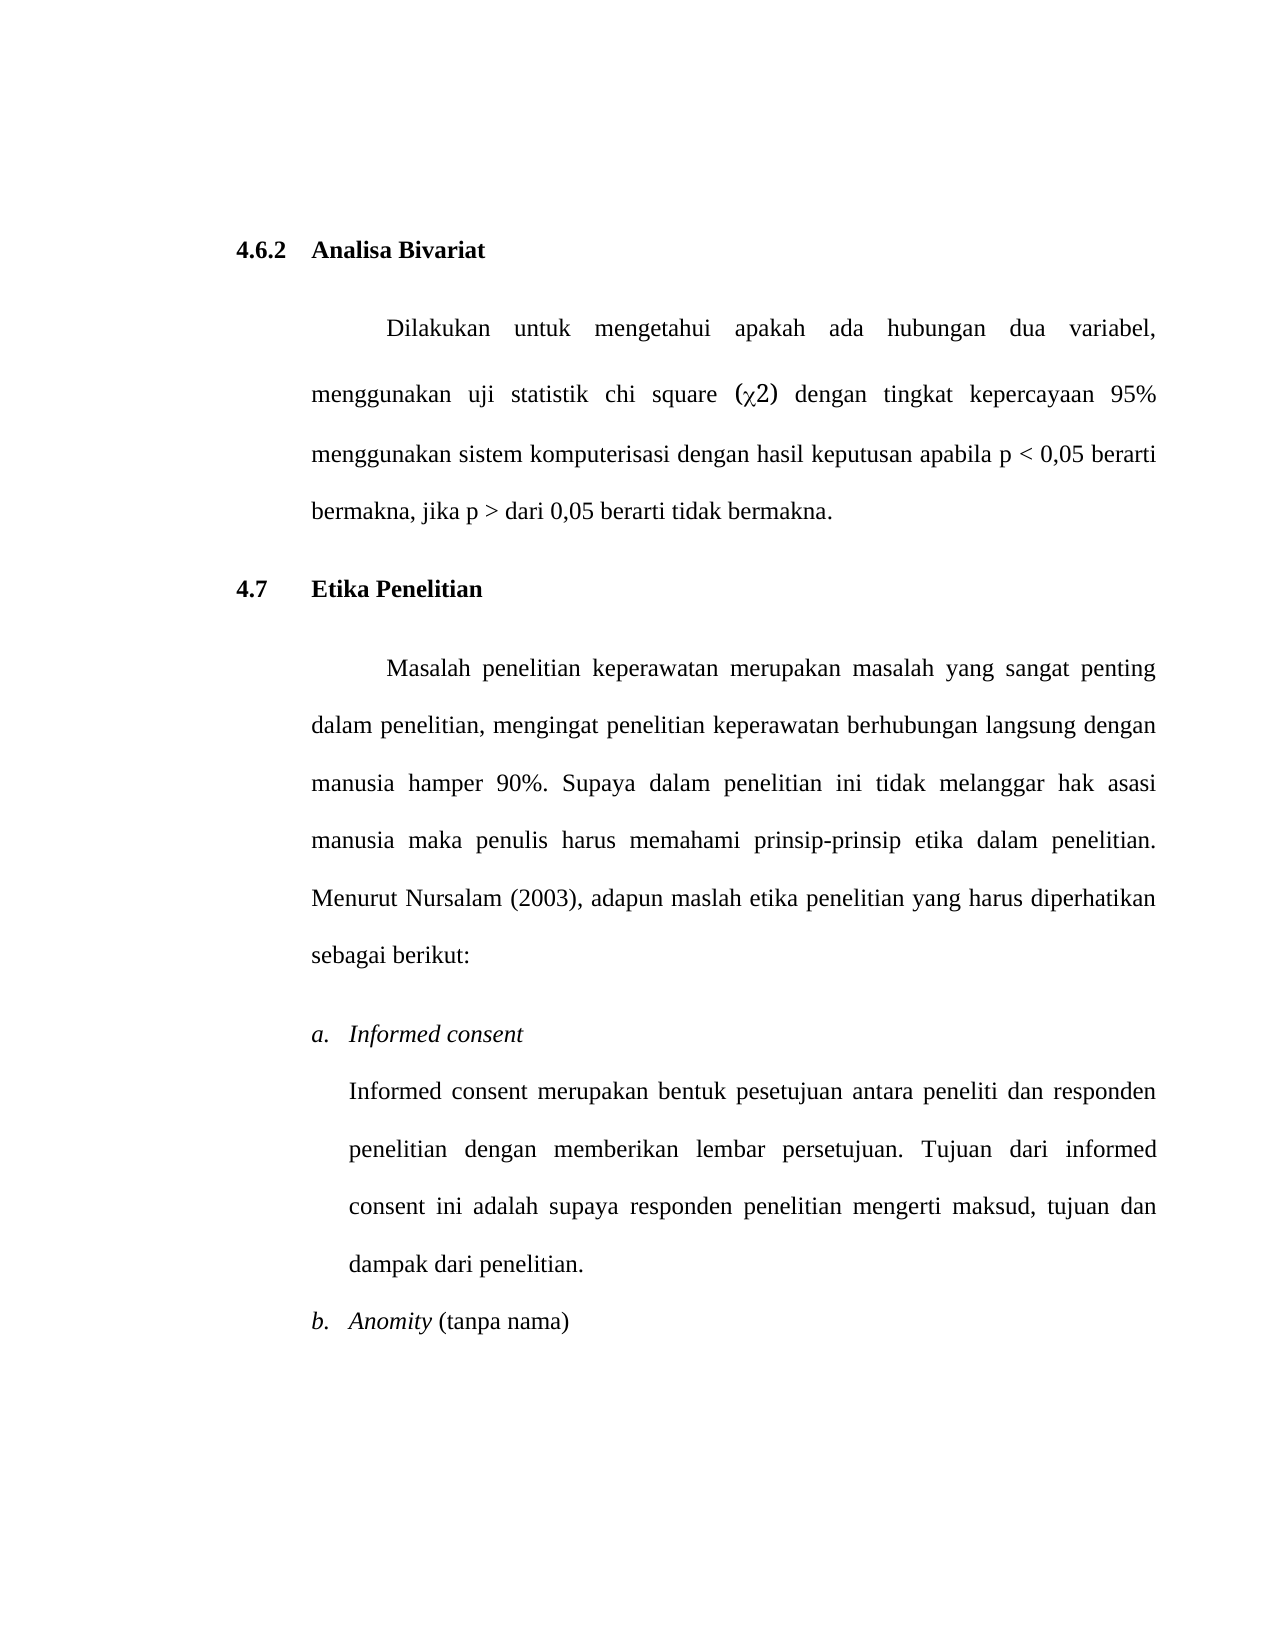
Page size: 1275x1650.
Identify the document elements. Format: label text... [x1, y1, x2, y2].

list Informed consent [311, 1019, 1157, 1047]
list Anomity (tanpa nama) [311, 1306, 1157, 1335]
text Dilakukan untuk mengetahui apakah ada hubungan dua variabel, menggunakan uji statistik chi square (2) dengan tingkat kepercayaan 95% menggunakan sistem komputerisasi dengan hasil keputusan apabila p < 0,05 berarti bermakna, jika p > dari 0,05 berarti tidak bermakna. [311, 313, 1157, 525]
list Etika Penelitian [236, 574, 1157, 603]
list Informed consent merupakan bentuk pesetujuan antara peneliti dan responden penelitian dengan memberikan lembar persetujuan. Tujuan dari informed consent ini adalah supaya responden penelitian mengerti maksud, tujuan dan dampak dari penelitian. [349, 1076, 1157, 1277]
list Analisa Bivariat [236, 235, 1157, 263]
text Masalah penelitian keperawatan merupakan masalah yang sangat penting dalam penelitian, mengingat penelitian keperawatan berhubungan langsung dengan manusia hamper 90%. Supaya dalam penelitian ini tidak melanggar hak asasi manusia maka penulis harus memahami prinsip-prinsip etika dalam penelitian. Menurut Nursalam (2003), adapun maslah etika penelitian yang harus diperhatikan sebagai berikut: [311, 653, 1157, 969]
